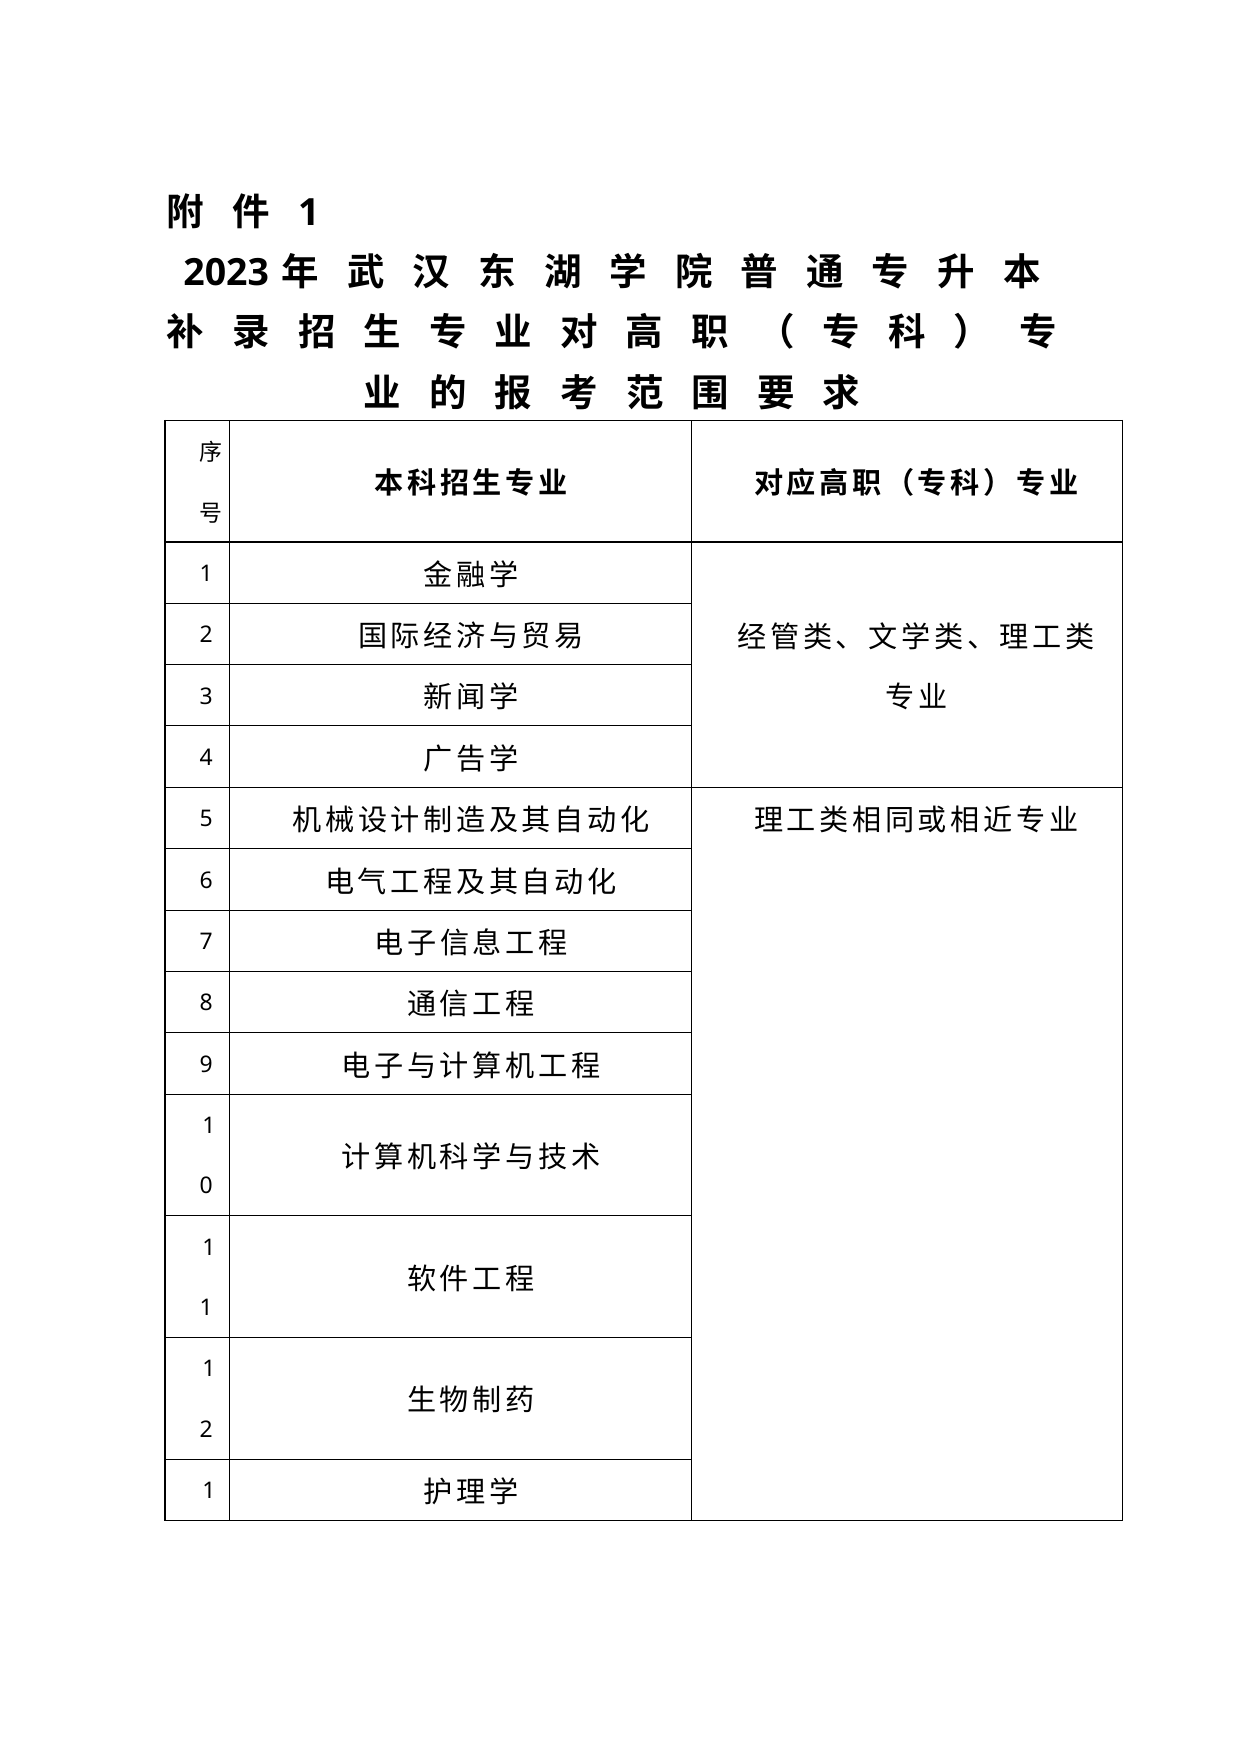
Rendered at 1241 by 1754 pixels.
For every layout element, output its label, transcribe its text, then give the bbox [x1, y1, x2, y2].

table_cell 生物制药 [230, 1338, 691, 1458]
table_cell 经管类、文学类、理工类专业 [692, 543, 1122, 787]
table_cell 10 [166, 1095, 229, 1215]
table_cell 8 [166, 972, 229, 1032]
table_cell 国际经济与贸易 [230, 604, 691, 664]
table_cell 机械设计制造及其自动化 [230, 788, 691, 848]
table_cell 护理学 [230, 1460, 691, 1520]
table_cell 新闻学 [230, 665, 691, 725]
table_header 对应高职（专科）专业 [692, 421, 1122, 541]
text 2023年武汉东湖学院普通专升本补录招生专业对高职（专科）专业的报考范围要求 [167, 239, 1085, 420]
text 附件1 [167, 178, 1085, 239]
table_cell 电子与计算机工程 [230, 1033, 691, 1093]
table_cell 2 [166, 604, 229, 664]
table_cell 11 [166, 1216, 229, 1337]
table_cell 电子信息工程 [230, 911, 691, 971]
table_cell 7 [166, 911, 229, 971]
table_cell 金融学 [230, 543, 691, 603]
table_cell 3 [166, 665, 229, 725]
table_cell 软件工程 [230, 1216, 691, 1337]
table_cell 计算机科学与技术 [230, 1095, 691, 1215]
table_cell 广告学 [230, 726, 691, 787]
table_header 本科招生专业 [230, 421, 691, 541]
table_cell 6 [166, 849, 229, 909]
table_cell 电气工程及其自动化 [230, 849, 691, 909]
table_cell 13 [166, 1460, 229, 1520]
table_cell 通信工程 [230, 972, 691, 1032]
table_cell 12 [166, 1338, 229, 1458]
table_cell 理工类相同或相近专业 [692, 788, 1122, 1520]
table_cell 5 [166, 788, 229, 848]
table_cell 9 [166, 1033, 229, 1093]
table_cell 4 [166, 726, 229, 787]
table_cell 1 [166, 543, 229, 603]
table_header 序号 [166, 421, 229, 541]
